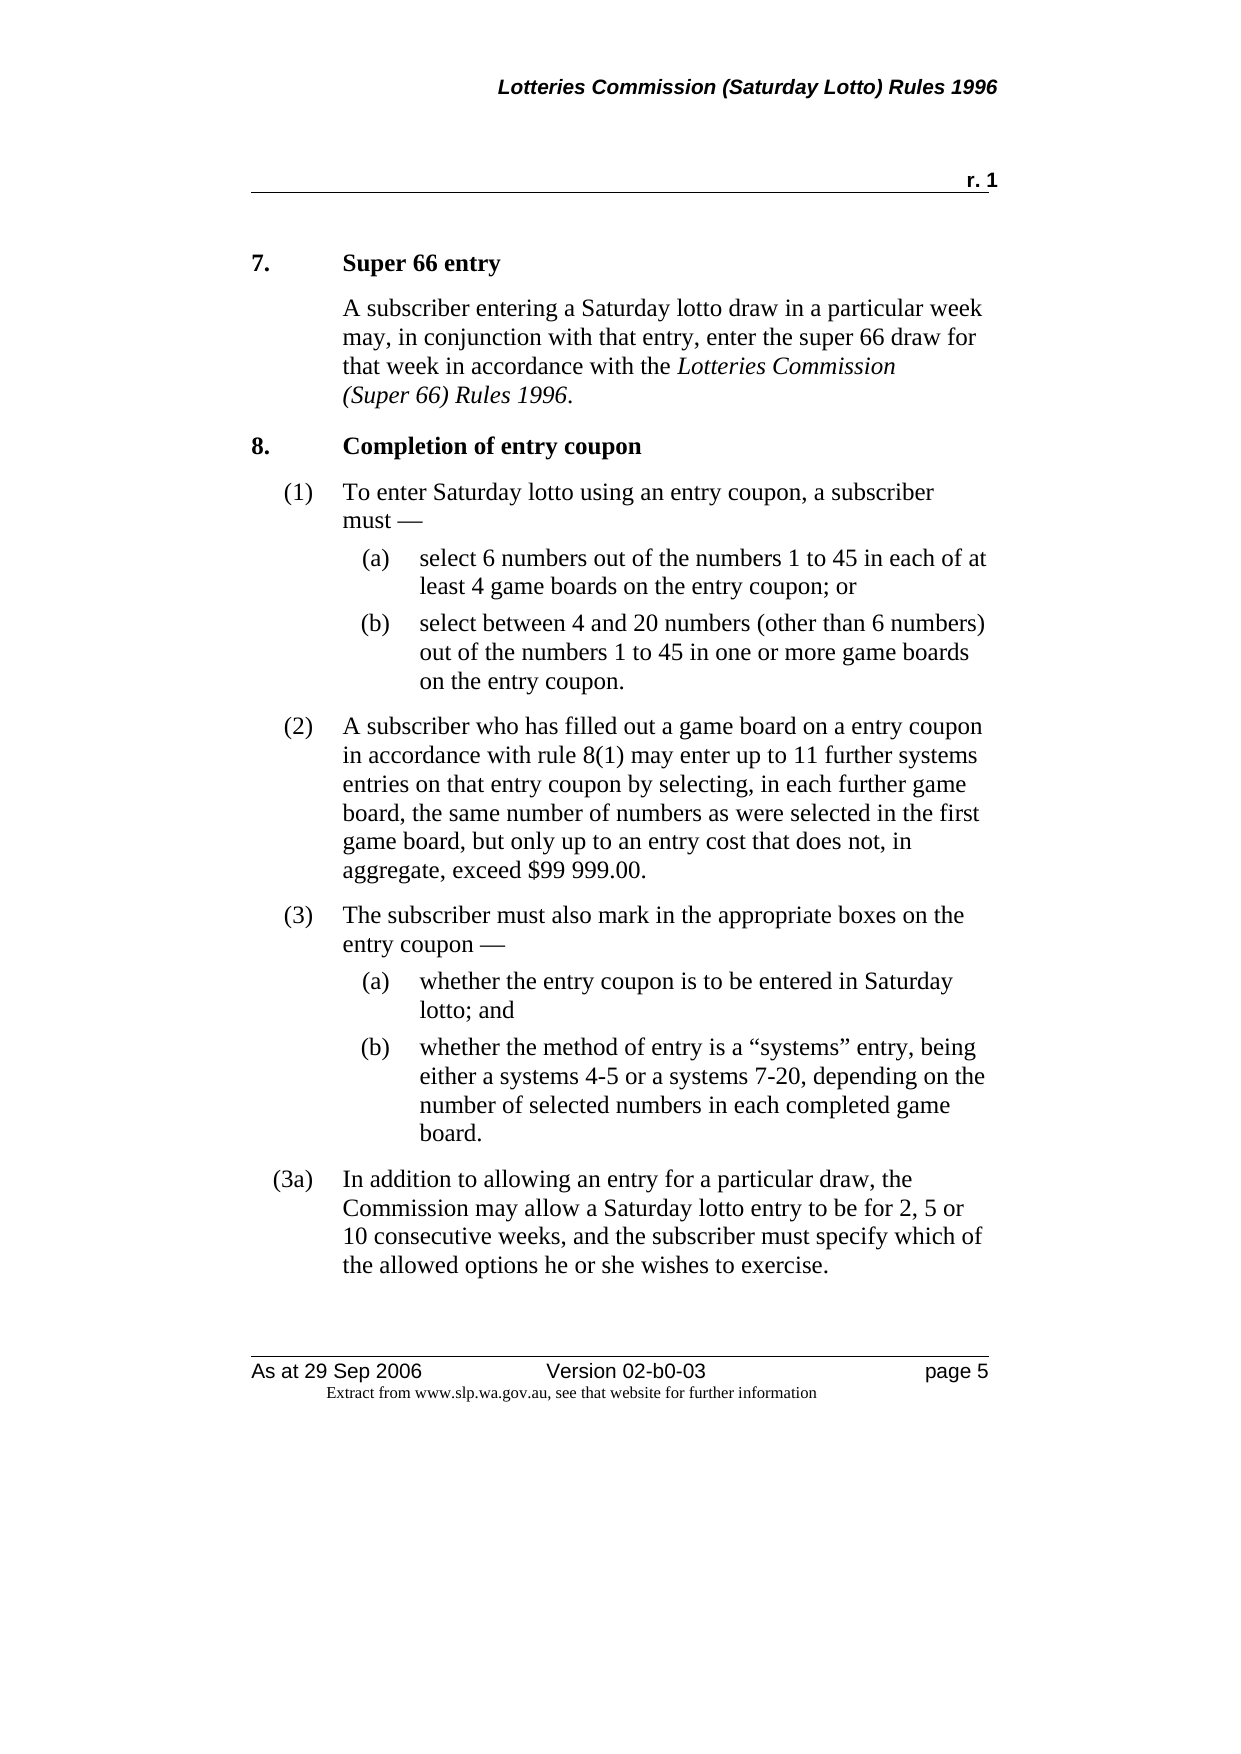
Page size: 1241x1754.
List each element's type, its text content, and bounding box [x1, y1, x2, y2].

text (3) The subscriber must also mark in the appropriate boxes on the entry coupon — [251, 901, 989, 958]
text (a) select 6 numbers out of the numbers 1 to 45 in each of at least 4 game boards on the entry coupon; or [251, 543, 989, 600]
text (a) whether the entry coupon is to be entered in Saturday lotto; and [251, 966, 989, 1024]
text (2) A subscriber who has filled out a game board on a entry coupon in accordance with rule 8(1) may enter up to 11 further systems entries on that entry coupon by selecting, in each further game board, the same number of numbers as were selected in the first game board, but only up to an entry cost that does not, in aggregate, exceed $99 999.00. [251, 711, 989, 884]
text (b) whether the method of entry is a “systems” entry, being either a systems 4-5 or a systems 7-20, depending on the number of selected numbers in each completed game board. [251, 1032, 989, 1147]
text A subscriber entering a Saturday lotto draw in a particular week may, in conjunction with that entry, enter the super 66 draw for that week in accordance with the Lotteries Commission (Super 66) Rules 1996. [251, 293, 989, 408]
text (1) To enter Saturday lotto using an entry coupon, a subscriber must — [251, 477, 989, 534]
subtitle 8. Completion of entry coupon [251, 431, 989, 460]
text (3a) In addition to allowing an entry for a particular draw, the Commission may allow a Saturday lotto entry to be for 2, 5 or 10 consecutive weeks, and the subscriber must specify which of the allowed options he or she wishes to exercise. [251, 1164, 989, 1279]
subtitle 7. Super 66 entry [251, 248, 989, 277]
text (b) select between 4 and 20 numbers (other than 6 numbers) out of the numbers 1 to 45 in one or more game boards on the entry coupon. [251, 608, 989, 695]
